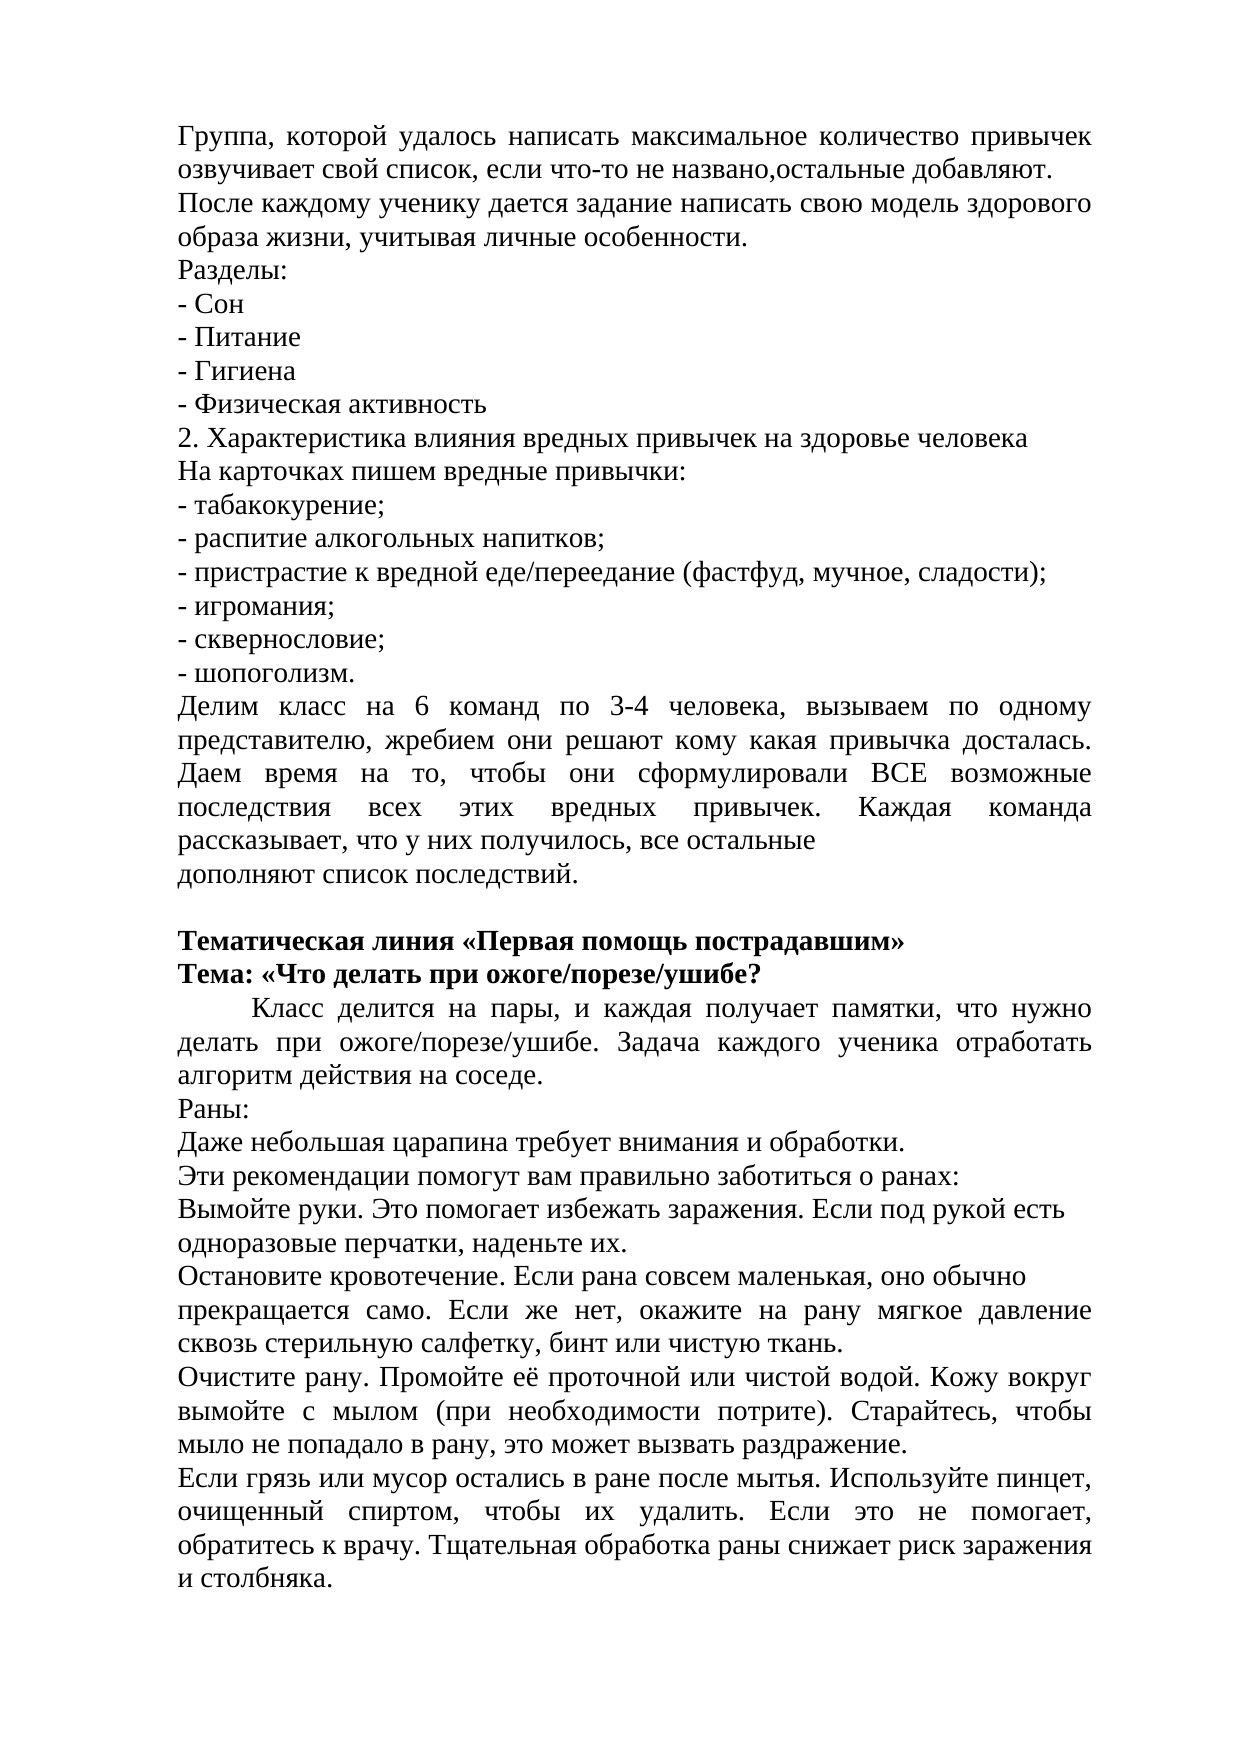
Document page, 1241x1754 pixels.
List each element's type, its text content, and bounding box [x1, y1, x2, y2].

text Класс делится на пары, и каждая получает памятки, что нужно делать при ожоге/порезе/ушибе. Задача каждого ученика отработать алгоритм действия на соседе. [177, 990, 1093, 1091]
text Эти рекомендации помогут вам правильно заботиться о ранах: [177, 1158, 1093, 1191]
text Тема: «Что делать при ожоге/порезе/ушибе? [177, 957, 1093, 990]
text - Питание [177, 319, 1093, 353]
text - Физическая активность [177, 386, 1093, 420]
text - распитие алкогольных напитков; [177, 521, 1093, 554]
text Разделы: [177, 252, 1093, 286]
text - сквернословие; [177, 621, 1093, 655]
text На карточках пишем вредные привычки: [177, 453, 1093, 487]
text Вымойте руки. Это помогает избежать заражения. Если под рукой есть [177, 1191, 1093, 1225]
text Очистите рану. Промойте её проточной или чистой водой. Кожу вокруг вымойте с мылом (при необходимости потрите). Старайтесь, чтобы мыло не попадало в рану, это может вызвать раздражение. [177, 1359, 1093, 1460]
text После каждому ученику дается задание написать свою модель здорового образа жизни, учитывая личные особенности. [177, 185, 1093, 252]
text - Гигиена [177, 353, 1093, 386]
text - шопоголизм. [177, 655, 1093, 688]
text одноразовые перчатки, наденьте их. [177, 1225, 1093, 1258]
text 2. Характеристика влияния вредных привычек на здоровье человека [177, 420, 1093, 453]
text Раны: [177, 1091, 1093, 1124]
text - пристрастие к вредной еде/переедание (фастфуд, мучное, сладости); [177, 554, 1093, 588]
text дополняют список последствий. [177, 856, 1093, 889]
text Остановите кровотечение. Если рана совсем маленькая, оно обычно [177, 1258, 1093, 1292]
text Тематическая линия «Первая помощь пострадавшим» [177, 923, 1093, 957]
text Если грязь или мусор остались в ране после мытья. Используйте пинцет, очищенный спиртом, чтобы их удалить. Если это не помогает, обратитесь к врачу. Тщательная обработка раны снижает риск заражения и столбняка. [177, 1460, 1093, 1594]
text Даже небольшая царапина требует внимания и обработки. [177, 1124, 1093, 1158]
text - игромания; [177, 588, 1093, 621]
text Делим класс на 6 команд по 3-4 человека, вызываем по одному представителю, жребием они решают кому какая привычка досталась. Даем время на то, чтобы они сформулировали ВСЕ возможные последствия всех этих вредных привычек. Каждая команда рассказывает, что у них получилось, все остальные [177, 688, 1093, 856]
text - табакокурение; [177, 487, 1093, 521]
text Группа, которой удалось написать максимальное количество привычек озвучивает свой список, если что-то не названо,остальные добавляют. [177, 118, 1093, 185]
text - Сон [177, 286, 1093, 319]
text прекращается само. Если же нет, окажите на рану мягкое давление сквозь стерильную салфетку, бинт или чистую ткань. [177, 1292, 1093, 1359]
